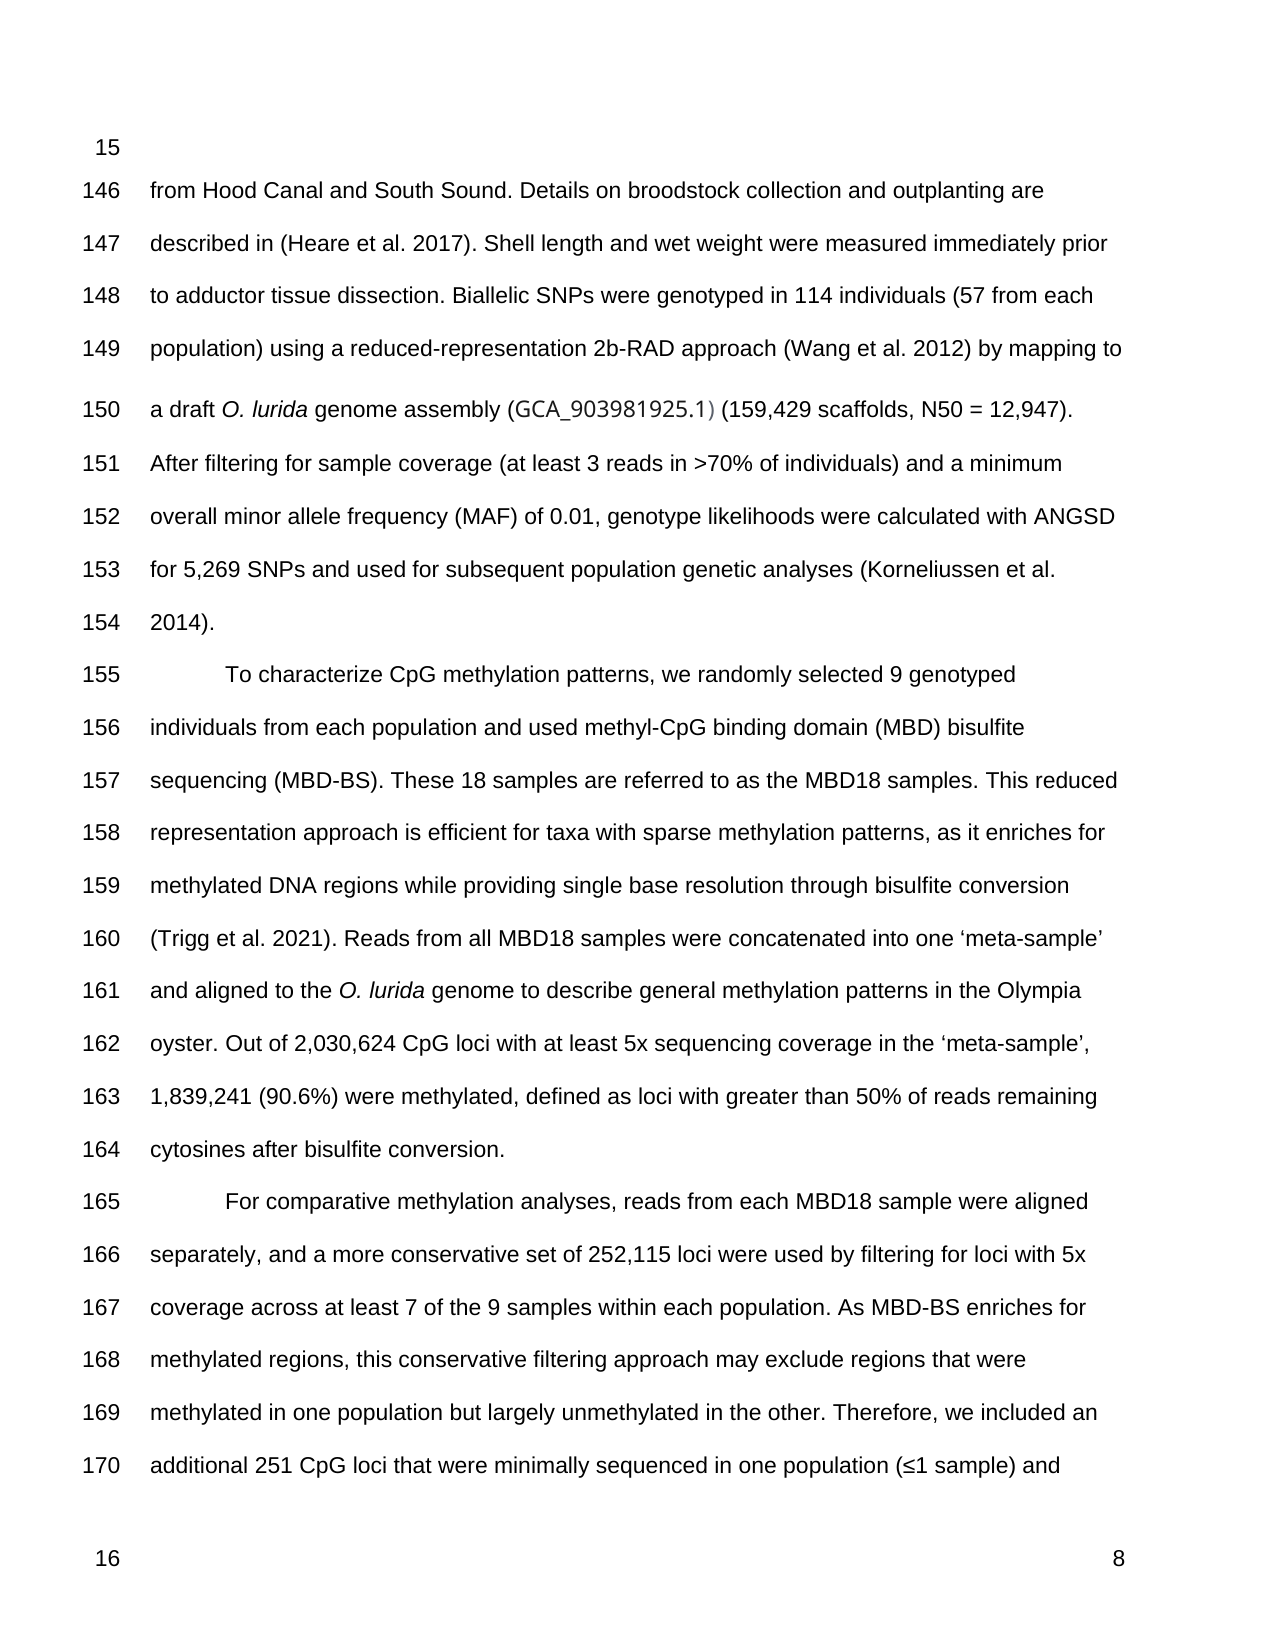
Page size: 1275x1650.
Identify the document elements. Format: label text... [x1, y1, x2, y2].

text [150, 177, 1125, 635]
text To characterize CpG methylation patterns, we randomly selected 9 genotyped individuals from each population and used methyl-CpG binding domain (MBD) bisulfite sequencing (MBD-BS). These 18 samples are referred to as the MBD18 samples. This reduced representation approach is efficient for taxa with sparse methylation patterns, as it enriches for methylated DNA regions while providing single base resolution through bisulfite conversion (Trigg et al. 2021). Reads from all MBD18 samples were concatenated into one ‘meta-sample’ and aligned to the O. lurida genome to describe general methylation patterns in the Olympia oyster. Out of 2,030,624 CpG loci with at least 5x sequencing coverage in the ‘meta-sample’, 1,839,241 (90.6%) were methylated, defined as loci with greater than 50% of reads remaining cytosines after bisulfite conversion. [150, 661, 1125, 1162]
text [150, 1188, 1125, 1478]
